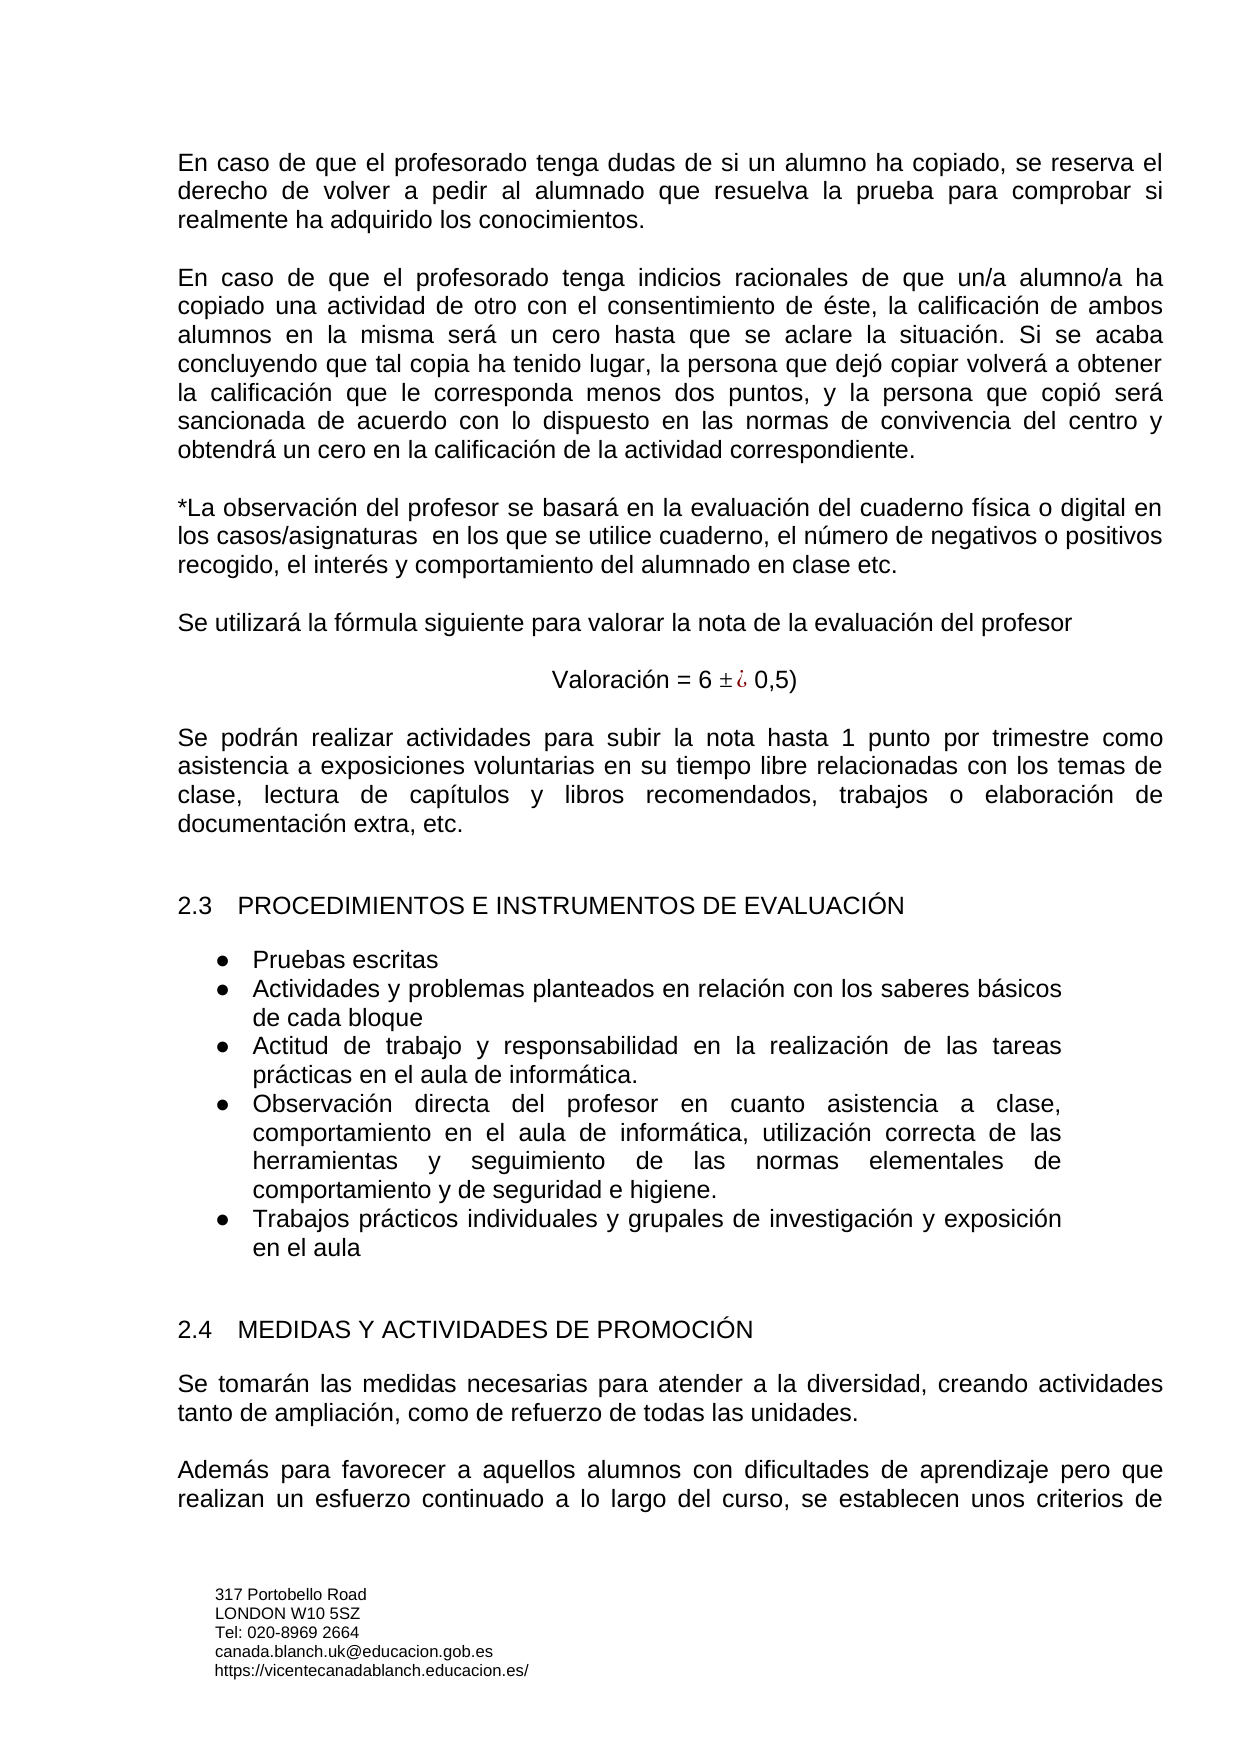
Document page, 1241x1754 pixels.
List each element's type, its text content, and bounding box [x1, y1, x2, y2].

text *La observación del profesor se basará en la evaluación del cuaderno física o digital en los casos/asignaturas en los que se utilice cuaderno, el número de negativos o positivos recogido, el interés y comportamiento del alumnado en clase etc. [177, 493, 1165, 579]
subtitle PROCEDIMIENTOS E INSTRUMENTOS DE EVALUACIÓN [177, 891, 1063, 920]
text En caso de que el profesorado tenga dudas de si un alumno ha copiado, se reserva el derecho de volver a pedir al alumnado que resuelva la prueba para comprobar si realmente ha adquirido los conocimientos. [177, 148, 1165, 234]
text Se tomarán las medidas necesarias para atender a la diversidad, creando actividades tanto de ampliación, como de refuerzo de todas las unidades. [177, 1369, 1165, 1426]
list Trabajos prácticos individuales y grupales de investigación y exposición en el aula [215, 1204, 1063, 1261]
list Actitud de trabajo y responsabilidad en la realización de las tareas prácticas en el aula de informática. [215, 1031, 1063, 1089]
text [177, 1455, 1165, 1513]
text Se utilizará la fórmula siguiente para valorar la nota de la evaluación del profesor [177, 608, 1165, 636]
subtitle MEDIDAS Y ACTIVIDADES DE PROMOCIÓN [177, 1315, 1063, 1344]
list Observación directa del profesor en cuanto asistencia a clase, comportamiento en el aula de informática, utilización correcta de las herramientas y seguimiento de las normas elementales de comportamiento y de seguridad e higiene. [215, 1089, 1063, 1204]
list Actividades y problemas planteados en relación con los saberes básicos de cada bloque [215, 974, 1063, 1031]
text En caso de que el profesorado tenga indicios racionales de que un/a alumno/a ha copiado una actividad de otro con el consentimiento de éste, la calificación de ambos alumnos en la misma será un cero hasta que se aclare la situación. Si se acaba concluyendo que tal copia ha tenido lugar, la persona que dejó copiar volverá a obtener la calificación que le corresponda menos dos puntos, y la persona que copió será sancionada de acuerdo con lo dispuesto en las normas de convivencia del centro y obtendrá un cero en la calificación de la actividad correspondiente. [177, 263, 1165, 464]
list Pruebas escritas [215, 945, 1063, 974]
text Valoración = 6 0,5) [177, 665, 1165, 694]
text Se podrán realizar actividades para subir la nota hasta 1 punto por trimestre como asistencia a exposiciones voluntarias en su tiempo libre relacionadas con los temas de clase, lectura de capítulos y libros recomendados, trabajos o elaboración de documentación extra, etc. [177, 723, 1165, 838]
